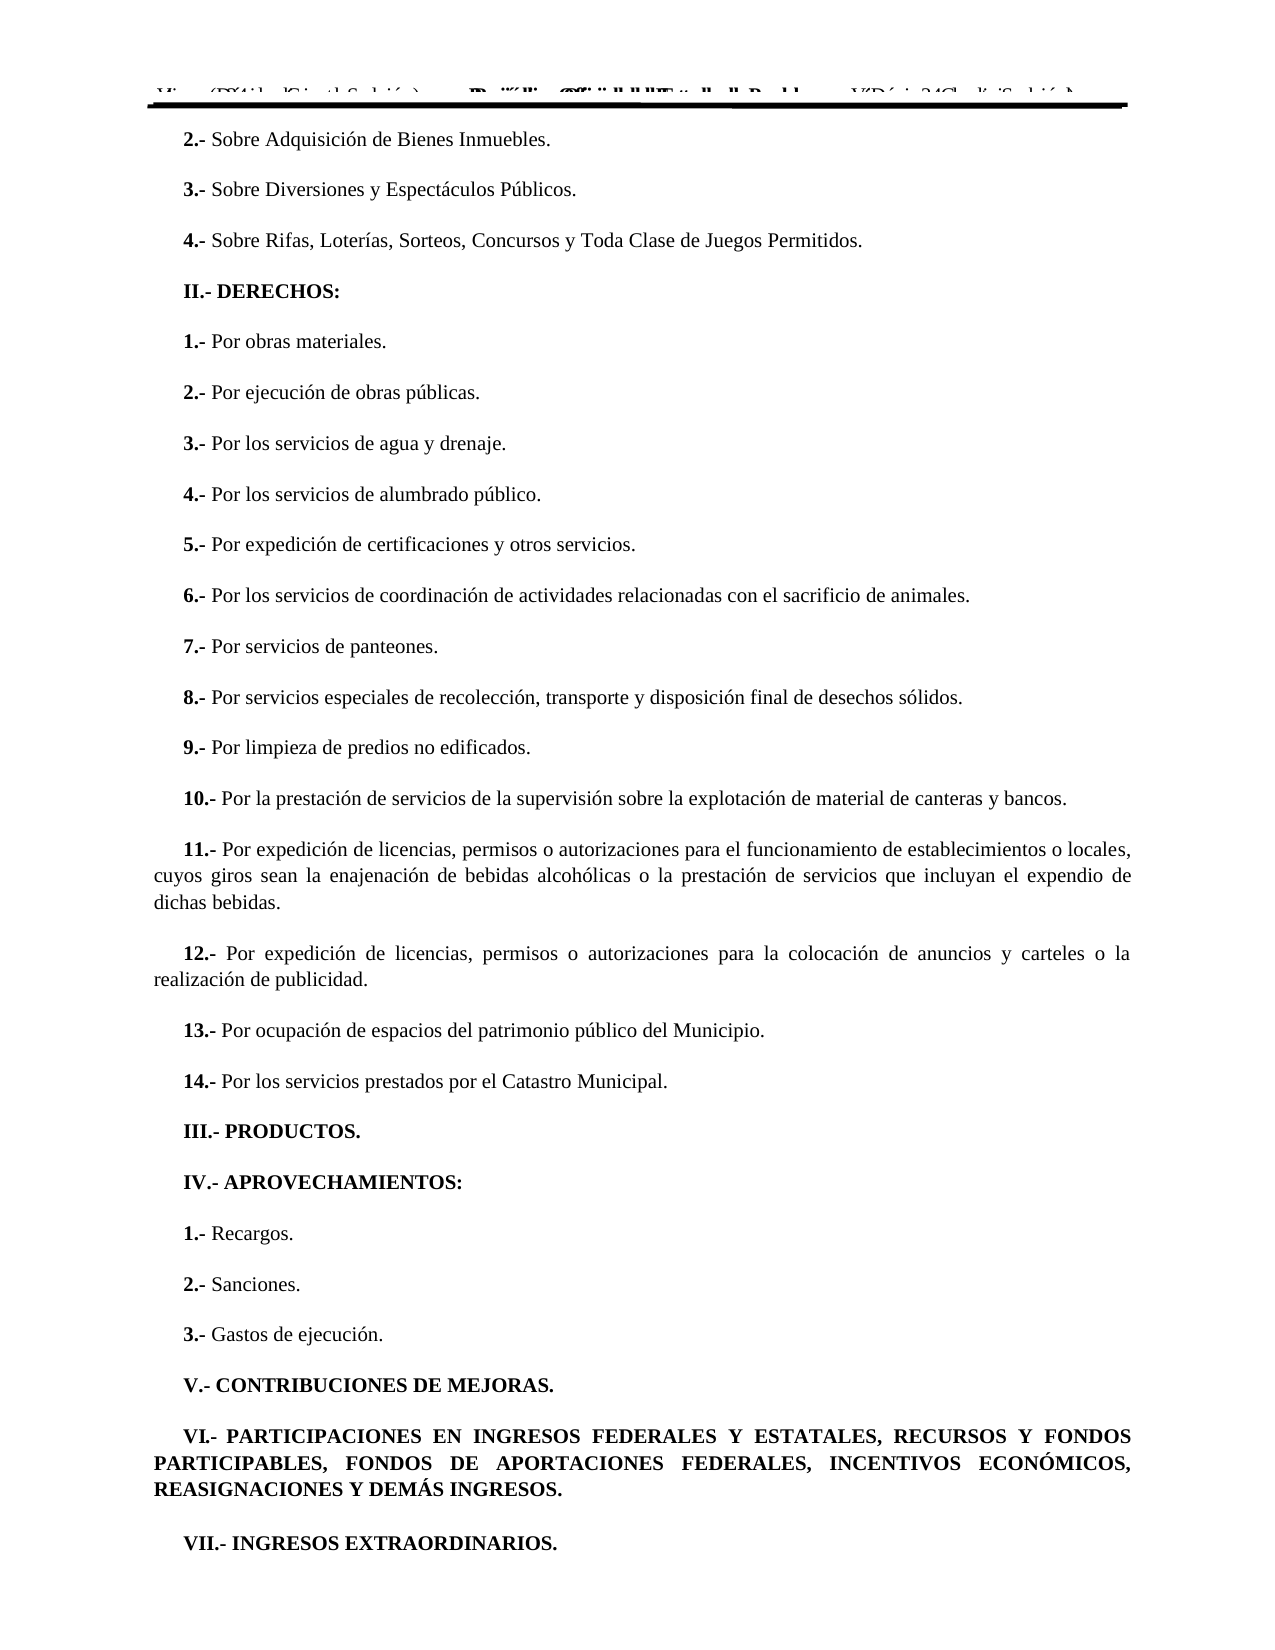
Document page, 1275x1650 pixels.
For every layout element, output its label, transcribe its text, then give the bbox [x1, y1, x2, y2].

text 3.- Por los servicios de agua y drenaje. [183, 431, 1139, 455]
text 1.- Por obras materiales. [183, 329, 1139, 353]
text 11.- Por expedición de licencias, permisos o autorizaciones para el funcionamiento de establecimientos o locales, cuyos giros sean la enajenación de bebidas alcohólicas o la prestación de servicios que incluyan el expendio de dichas bebidas. [153, 837, 1131, 914]
text 13.- Por ocupación de espacios del patrimonio público del Municipio. [183, 1018, 1139, 1042]
text III.- PRODUCTOS. [183, 1119, 1139, 1143]
text VII.- INGRESOS EXTRAORDINARIOS. [183, 1530, 1139, 1554]
text 4.- Por los servicios de alumbrado público. [183, 482, 1139, 506]
text 2.- Sanciones. [183, 1272, 1139, 1296]
text 8.- Por servicios especiales de recolección, transporte y disposición final de desechos sólidos. [183, 684, 1139, 709]
text 3.- Sobre Diversiones y Espectáculos Públicos. [183, 177, 1139, 201]
text IV.- APROVECHAMIENTOS: [183, 1170, 1139, 1194]
text 7.- Por servicios de panteones. [183, 634, 1139, 658]
text 12.- Por expedición de licencias, permisos o autorizaciones para la colocación de anuncios y carteles o la realización de publicidad. [153, 941, 1131, 991]
text 2.- Por ejecución de obras públicas. [183, 380, 1139, 404]
text 10.- Por la prestación de servicios de la supervisión sobre la explotación de material de canteras y bancos. [183, 786, 1139, 810]
text II.- DERECHOS: [183, 279, 1139, 303]
text 4.- Sobre Rifas, Loterías, Sorteos, Concursos y Toda Clase de Juegos Permitidos. [183, 228, 1139, 252]
text 3.- Gastos de ejecución. [183, 1322, 1139, 1346]
text 6.- Por los servicios de coordinación de actividades relacionadas con el sacrificio de animales. [183, 583, 1139, 607]
text 5.- Por expedición de certificaciones y otros servicios. [183, 532, 1139, 556]
text 2.- Sobre Adquisición de Bienes Inmuebles. [183, 127, 1139, 151]
text V.- CONTRIBUCIONES DE MEJORAS. [183, 1373, 1139, 1397]
text 1.- Recargos. [183, 1221, 1139, 1245]
text VI.- PARTICIPACIONES EN INGRESOS FEDERALES Y ESTATALES, RECURSOS Y FONDOS PARTICIPABLES, FONDOS DE APORTACIONES FEDERALES, INCENTIVOS ECONÓMICOS, REASIGNACIONES Y DEMÁS INGRESOS. [153, 1424, 1131, 1501]
text 9.- Por limpieza de predios no edificados. [183, 735, 1139, 759]
text 14.- Por los servicios prestados por el Catastro Municipal. [183, 1069, 1139, 1093]
